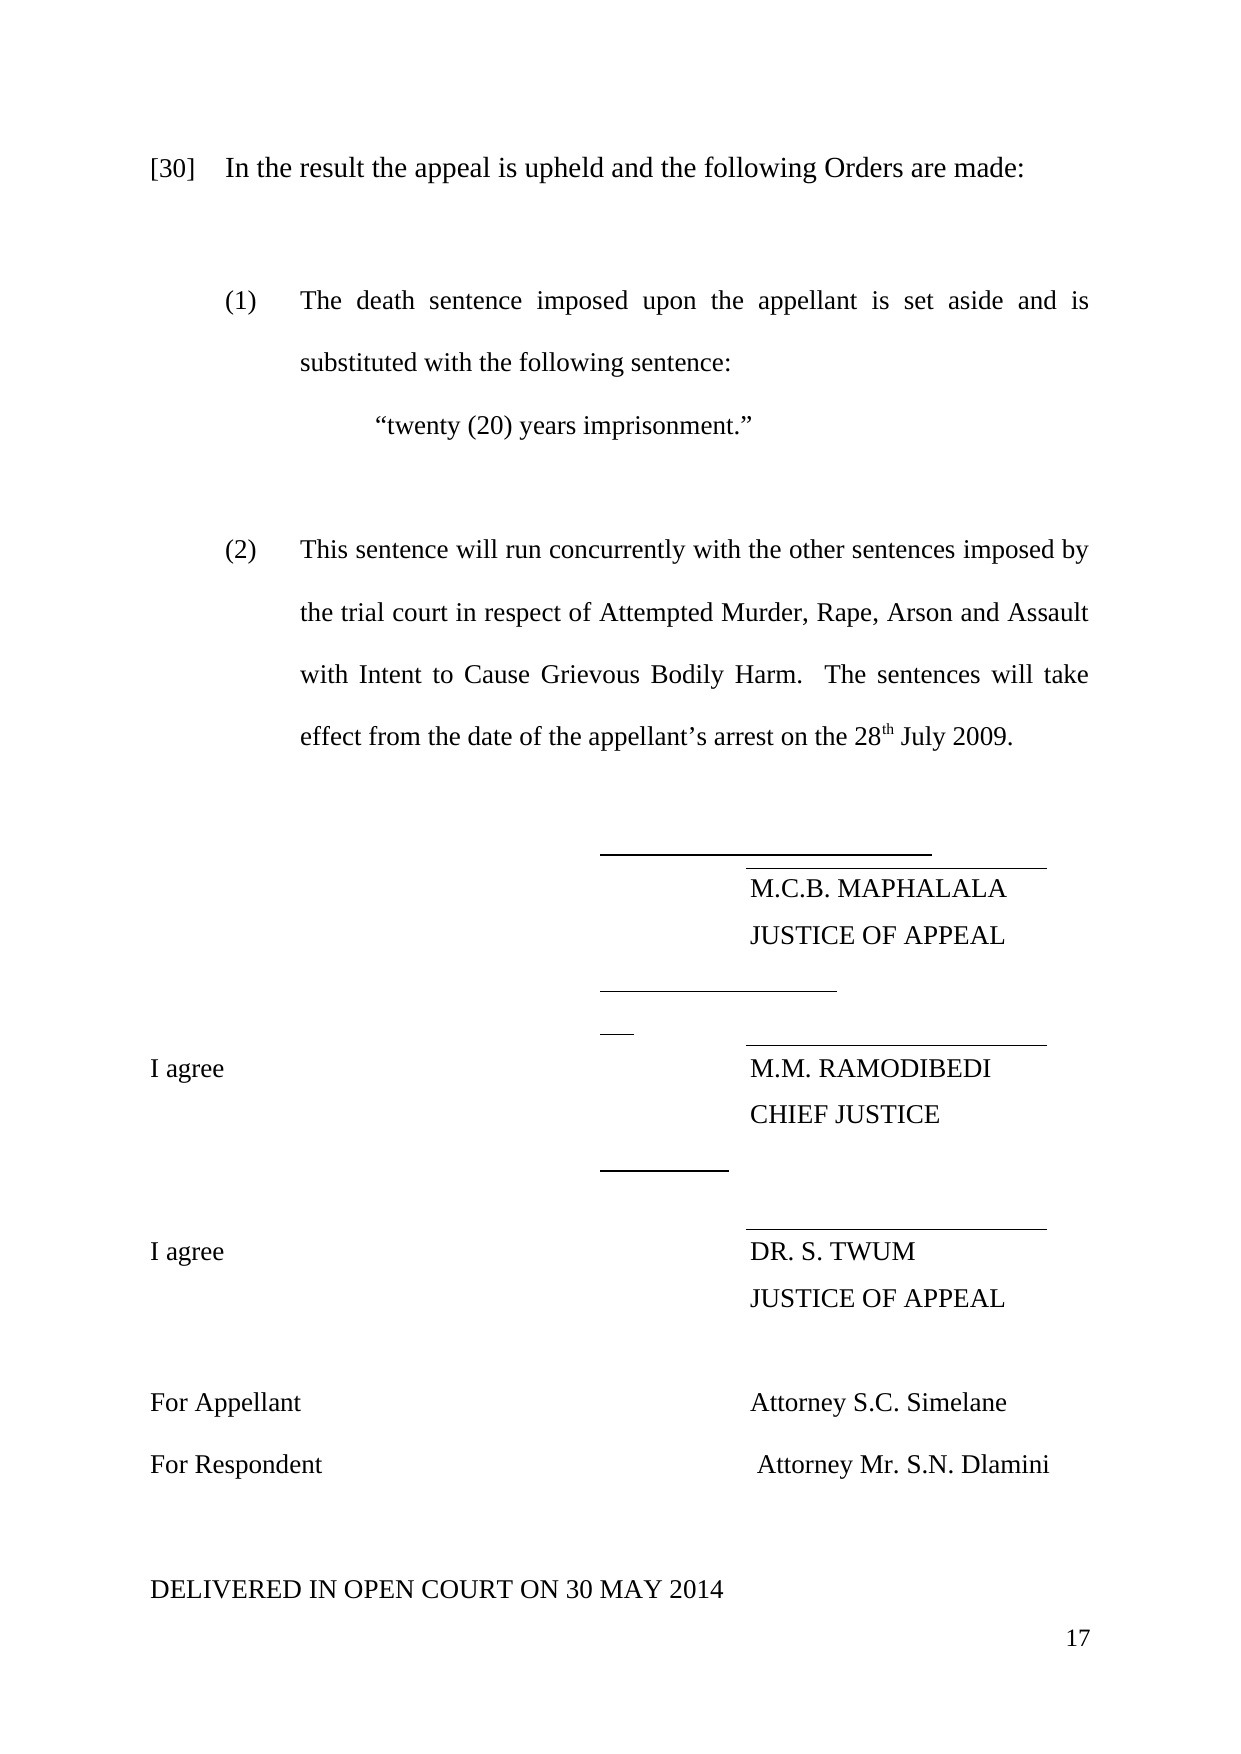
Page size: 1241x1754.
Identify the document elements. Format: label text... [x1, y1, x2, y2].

text I agree DR. S. TWUM JUSTICE OF APPEAL [150, 1235, 1090, 1313]
text “twenty (20) years imprisonment.” [375, 409, 1090, 440]
text M.C.B. MAPHALALA [300, 872, 1090, 903]
text [30] In the result the appeal is upheld and the following Orders are made: [150, 150, 1090, 183]
text JUSTICE OF APPEAL [375, 919, 1090, 950]
list The death sentence imposed upon the appellant is set aside and is substituted with the following sentence: [225, 284, 1090, 378]
list This sentence will run concurrently with the other sentences imposed by the trial court in respect of Attempted Murder, Rape, Arson and Assault with Intent to Cause Grievous Bodily Harm. The sentences will take effect from the date of the appellant’s arrest on the 28th July 2009. [225, 533, 1090, 751]
text DELIVERED IN OPEN COURT ON 30 MAY 2014 [150, 1573, 1090, 1604]
text I agree M.M. RAMODIBEDI CHIEF JUSTICE [150, 1052, 1090, 1130]
text For Respondent Attorney Mr. S.N. Dlamini [150, 1448, 1090, 1479]
text For Appellant Attorney S.C. Simelane [150, 1386, 1090, 1448]
